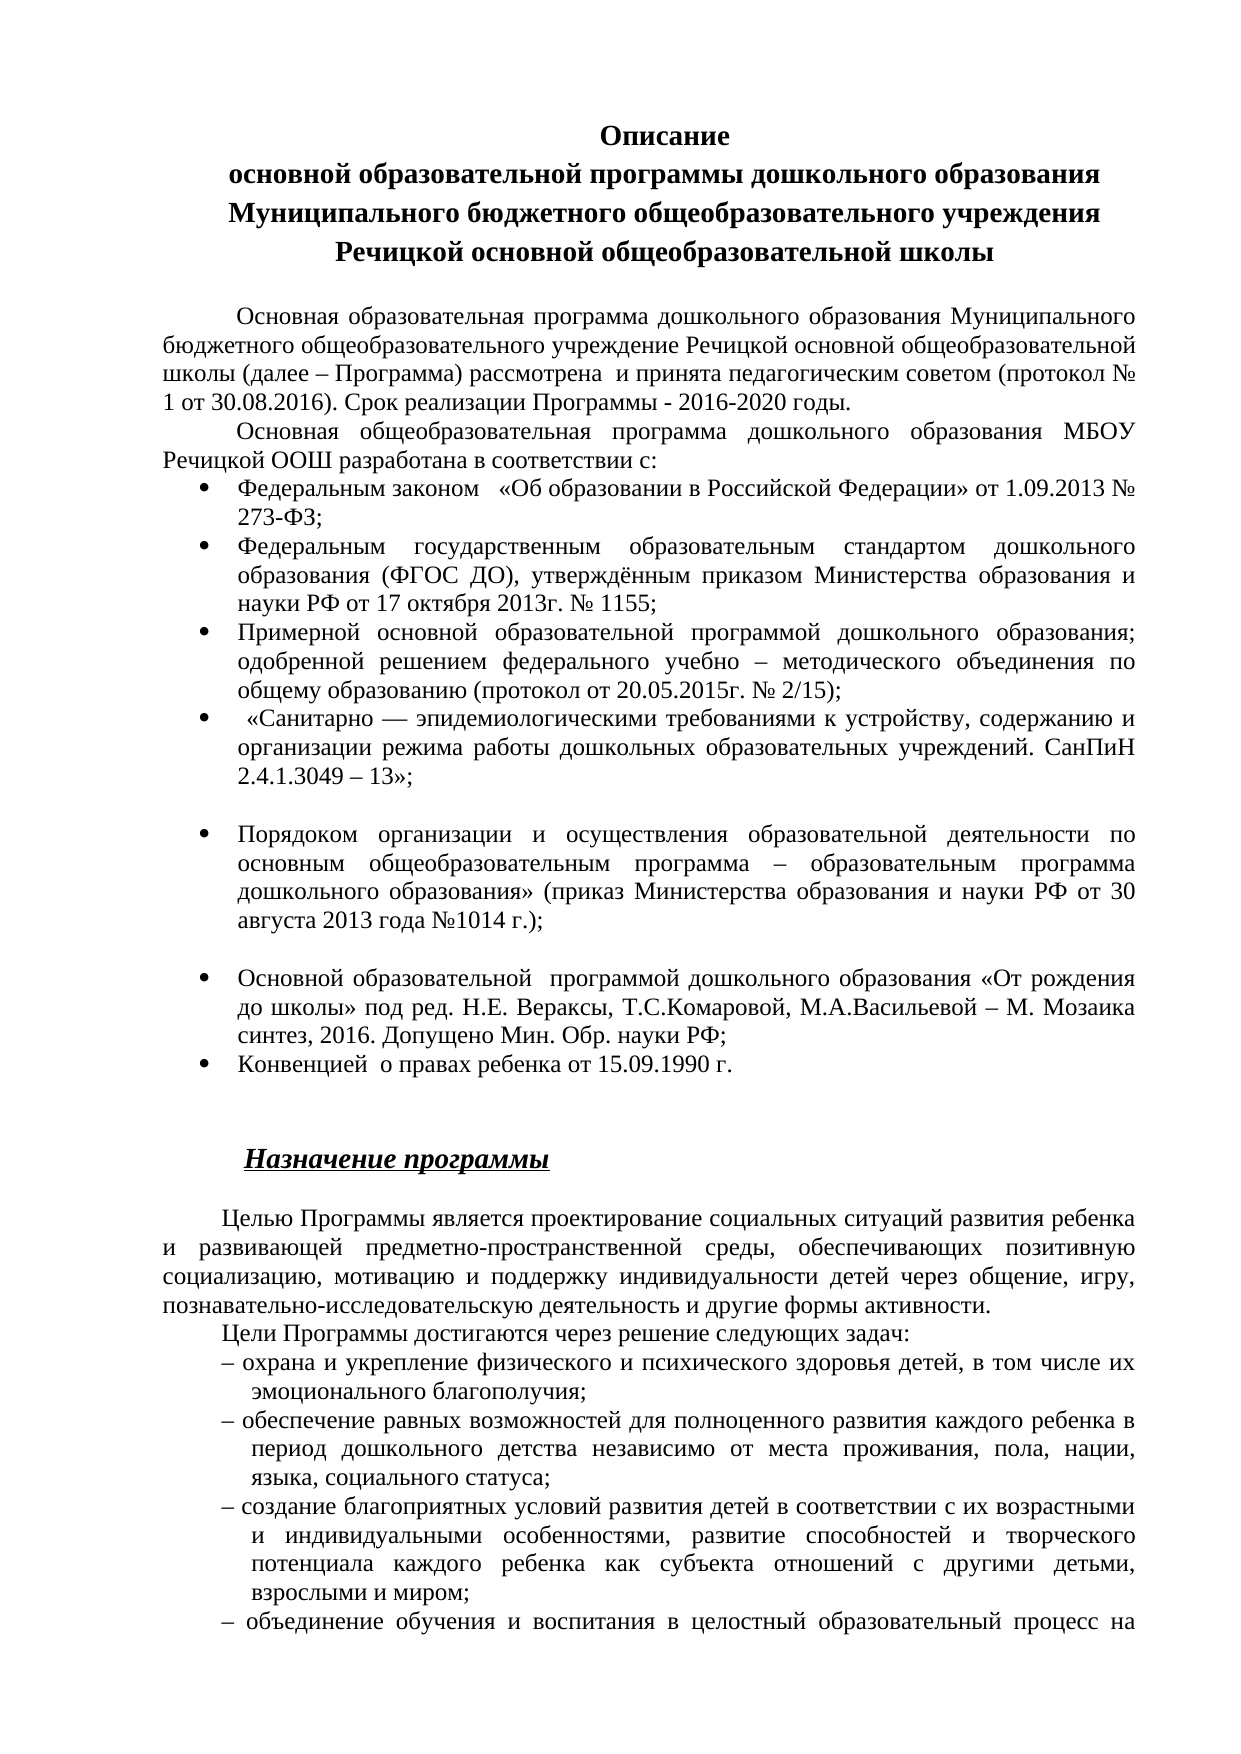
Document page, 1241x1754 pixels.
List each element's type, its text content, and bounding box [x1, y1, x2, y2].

text основной образовательной программы дошкольного образования Муниципального бюджетного общеобразовательного учреждения [177, 157, 1152, 229]
text Описание [177, 118, 1152, 152]
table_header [163, 272, 1136, 1635]
text Речицкой основной общеобразовательной школы [177, 234, 1152, 267]
